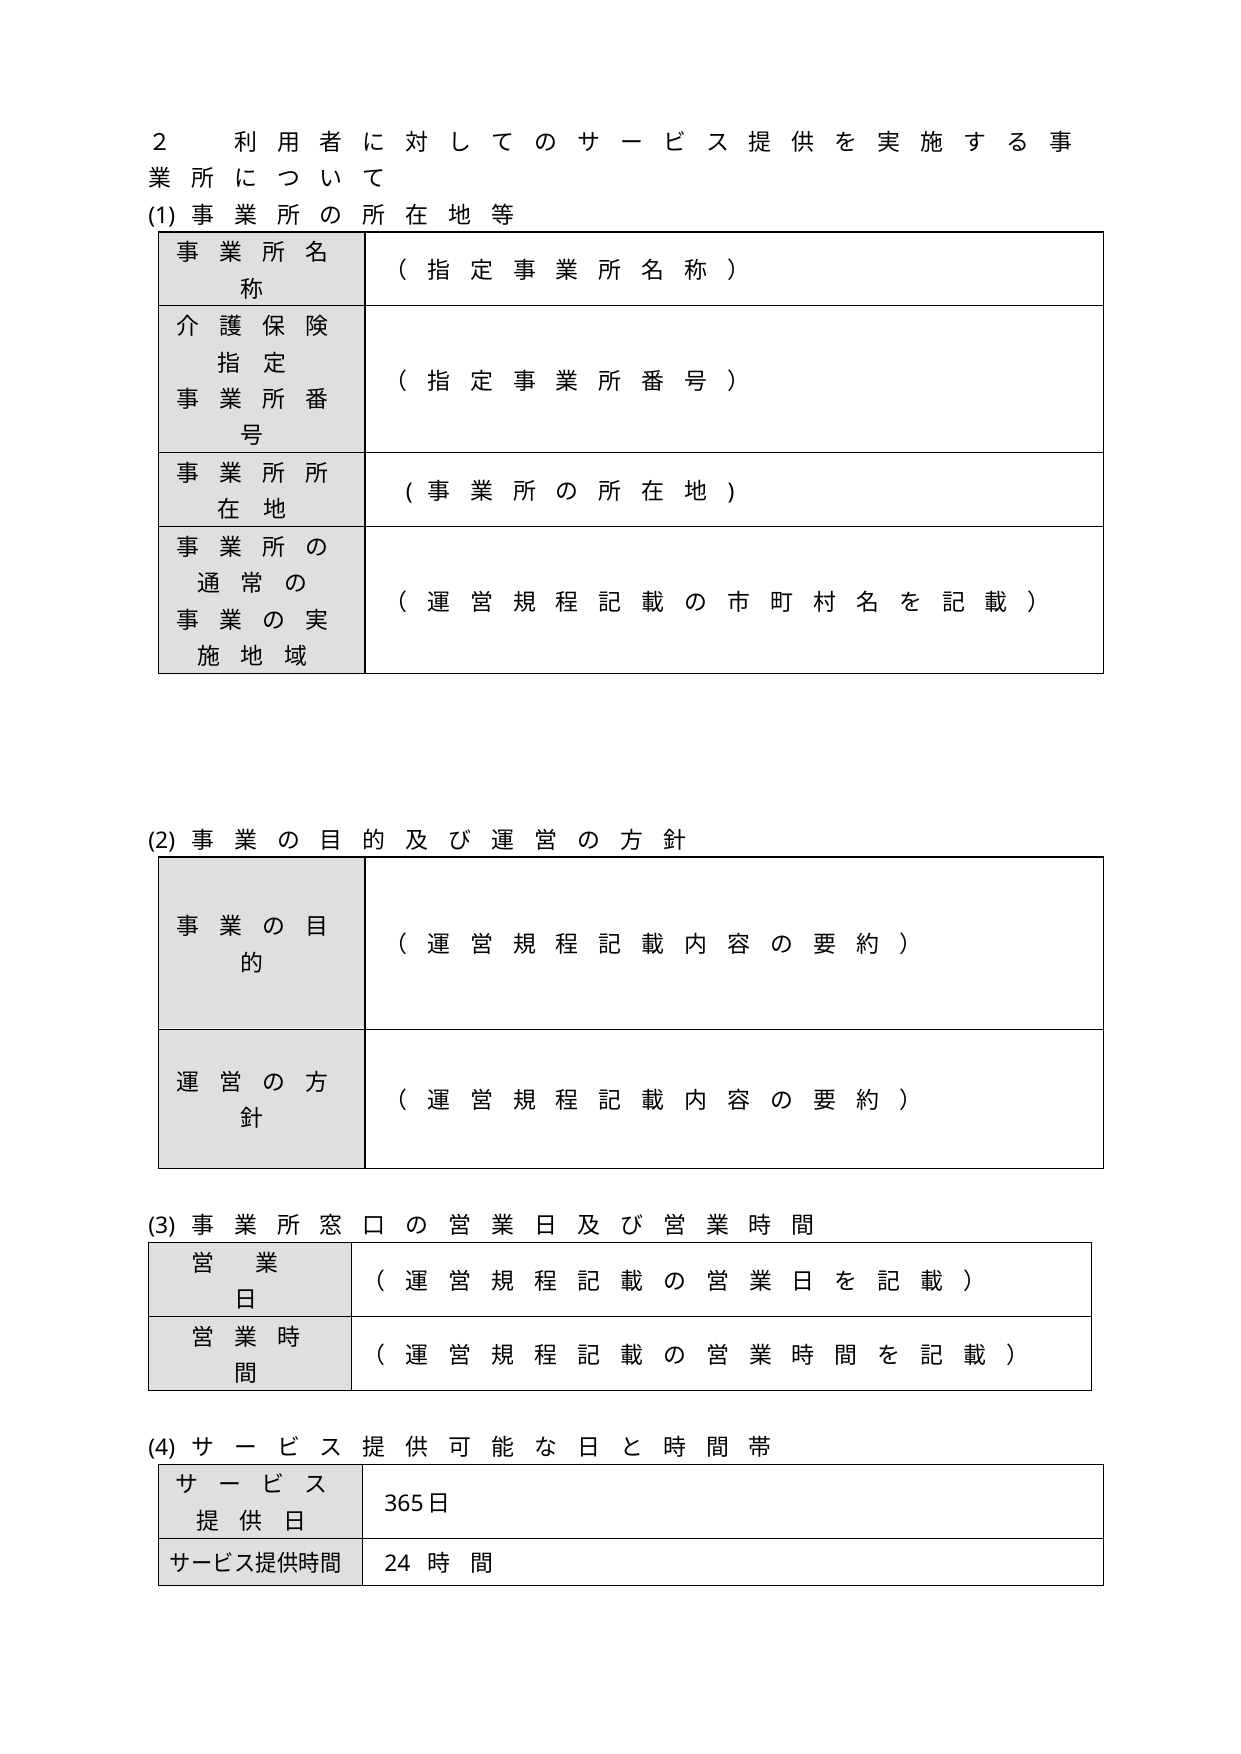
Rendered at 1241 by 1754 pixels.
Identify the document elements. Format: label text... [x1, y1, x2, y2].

table_header 365日 [363, 1465, 1103, 1538]
table_cell （指定事業所番号） [366, 306, 1103, 452]
table_cell 介護保険指定 事業所番号 [159, 306, 364, 452]
list 事業所の所在地等 [148, 195, 1092, 231]
table_cell （運営規程記載内容の要約） [366, 1030, 1103, 1168]
table_cell 事業所所在地 [159, 453, 364, 526]
table_cell 24時間 [363, 1539, 1103, 1585]
table_cell サービス提供時間 [159, 1539, 362, 1585]
table_cell （運営規程記載の市町村名を記載） [366, 527, 1103, 673]
table_header 事業所名称 [159, 233, 364, 305]
table_cell （運営規程記載の営業時間を記載） [352, 1317, 1091, 1390]
table_cell 事業所の通常の 事業の実施地域 [159, 527, 364, 673]
list 事業所窓口の営業日及び営業時間 [148, 1205, 1092, 1242]
text ２ 利用者に対してのサービス提供を実施する事業所について [148, 122, 1092, 195]
table_header （指定事業所名称） [366, 233, 1103, 305]
table_header サービス提供日 [159, 1465, 362, 1538]
table_cell 運営の方針 [159, 1030, 364, 1168]
table_header （運営規程記載内容の要約） [366, 858, 1103, 1028]
table_header 営業日 [149, 1243, 351, 1316]
table_header （運営規程記載の営業日を記載） [352, 1243, 1091, 1316]
table_cell (事業所の所在地) [366, 453, 1103, 526]
table_header 事業の目的 [159, 858, 364, 1028]
list サービス提供可能な日と時間帯 [148, 1427, 1092, 1464]
list 事業の目的及び運営の方針 [148, 820, 1092, 856]
table_cell 営業時間 [149, 1317, 351, 1390]
